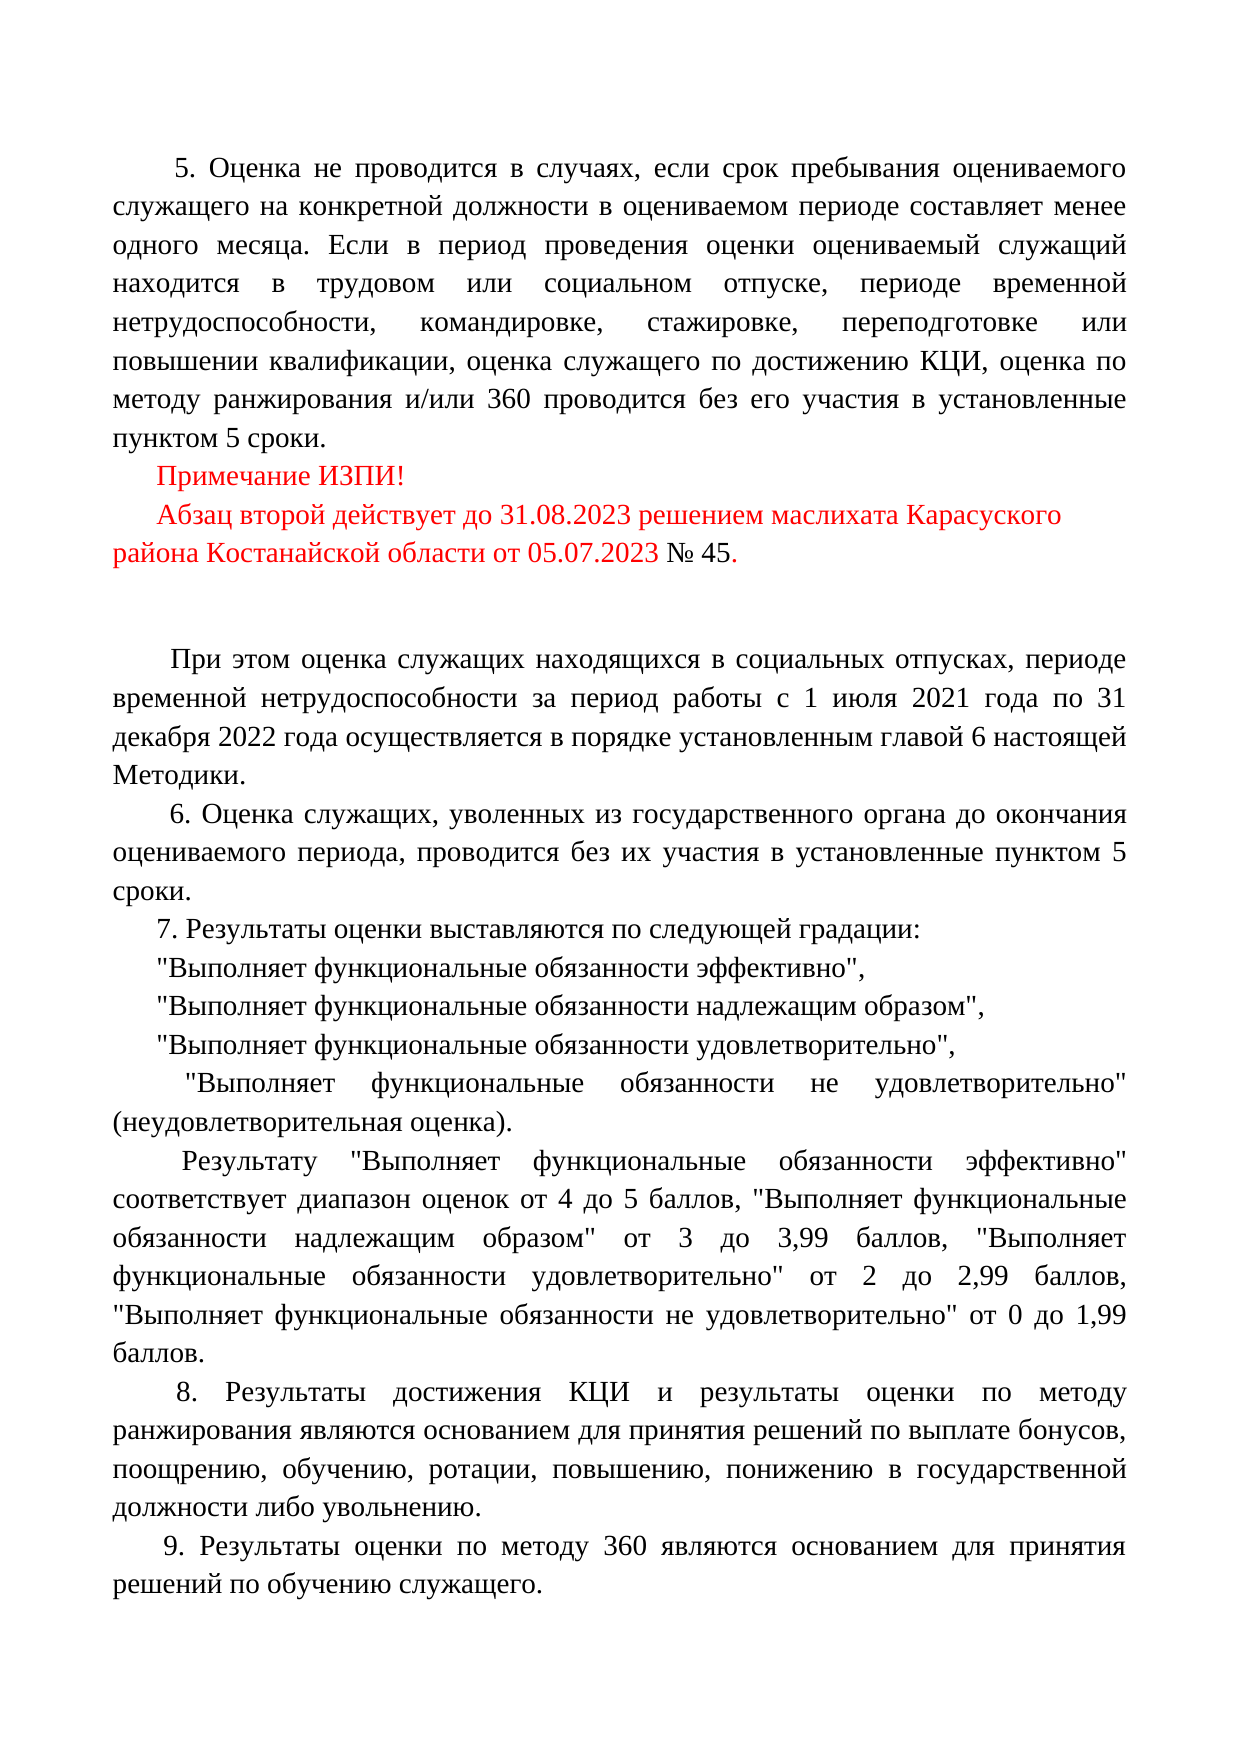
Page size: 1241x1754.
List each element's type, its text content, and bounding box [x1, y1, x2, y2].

text "Выполняет функциональные обязанности не удовлетворительно" (неудовлетворительная оценка). [112, 1066, 1128, 1138]
text "Выполняет функциональные обязанности надлежащим образом", [112, 988, 1128, 1022]
text 9. Результаты оценки по методу 360 являются основанием для принятия решений по обучению служащего. [112, 1528, 1128, 1600]
text "Выполняет функциональные обязанности удовлетворительно", [112, 1027, 1128, 1061]
text Результату "Выполняет функциональные обязанности эффективно" соответствует диапазон оценок от 4 до 5 баллов, "Выполняет функциональные обязанности надлежащим образом" от 3 до 3,99 баллов, "Выполняет функциональные обязанности удовлетворительно" от 2 до 2,99 баллов, "Выполняет функциональные обязанности не удовлетворительно" от 0 до 1,99 баллов. [112, 1143, 1128, 1369]
text При этом оценка служащих находящихся в социальных отпусках, периоде временной нетрудоспособности за период работы с 1 июля 2021 года по 31 декабря 2022 года осуществляется в порядке установленным главой 6 настоящей Методики. [112, 642, 1128, 791]
text 5. Оценка не проводится в случаях, если срок пребывания оцениваемого служащего на конкретной должности в оцениваемом периоде составляет менее одного месяца. Если в период проведения оценки оцениваемый служащий находится в трудовом или социальном отпуске, периоде временной нетрудоспособности, командировке, стажировке, переподготовке или повышении квалификации, оценка служащего по достижению КЦИ, оценка по методу ранжирования и/или 360 проводится без его участия в установленные пунктом 5 сроки. [112, 150, 1128, 453]
text Примечание ИЗПИ! Абзац второй действует до 31.08.2023 решением маслихата Карасуского района Костанайской области от 05.07.2023 № 45. [112, 458, 1128, 638]
text "Выполняет функциональные обязанности эффективно", [112, 950, 1128, 983]
text 6. Оценка служащих, уволенных из государственного органа до окончания оцениваемого периода, проводится без их участия в установленные пунктом 5 сроки. [112, 796, 1128, 906]
text 8. Результаты достижения КЦИ и результаты оценки по методу ранжирования являются основанием для принятия решений по выплате бонусов, поощрению, обучению, ротации, повышению, понижению в государственной должности либо увольнению. [112, 1374, 1128, 1523]
text 7. Результаты оценки выставляются по следующей градации: [112, 911, 1128, 945]
